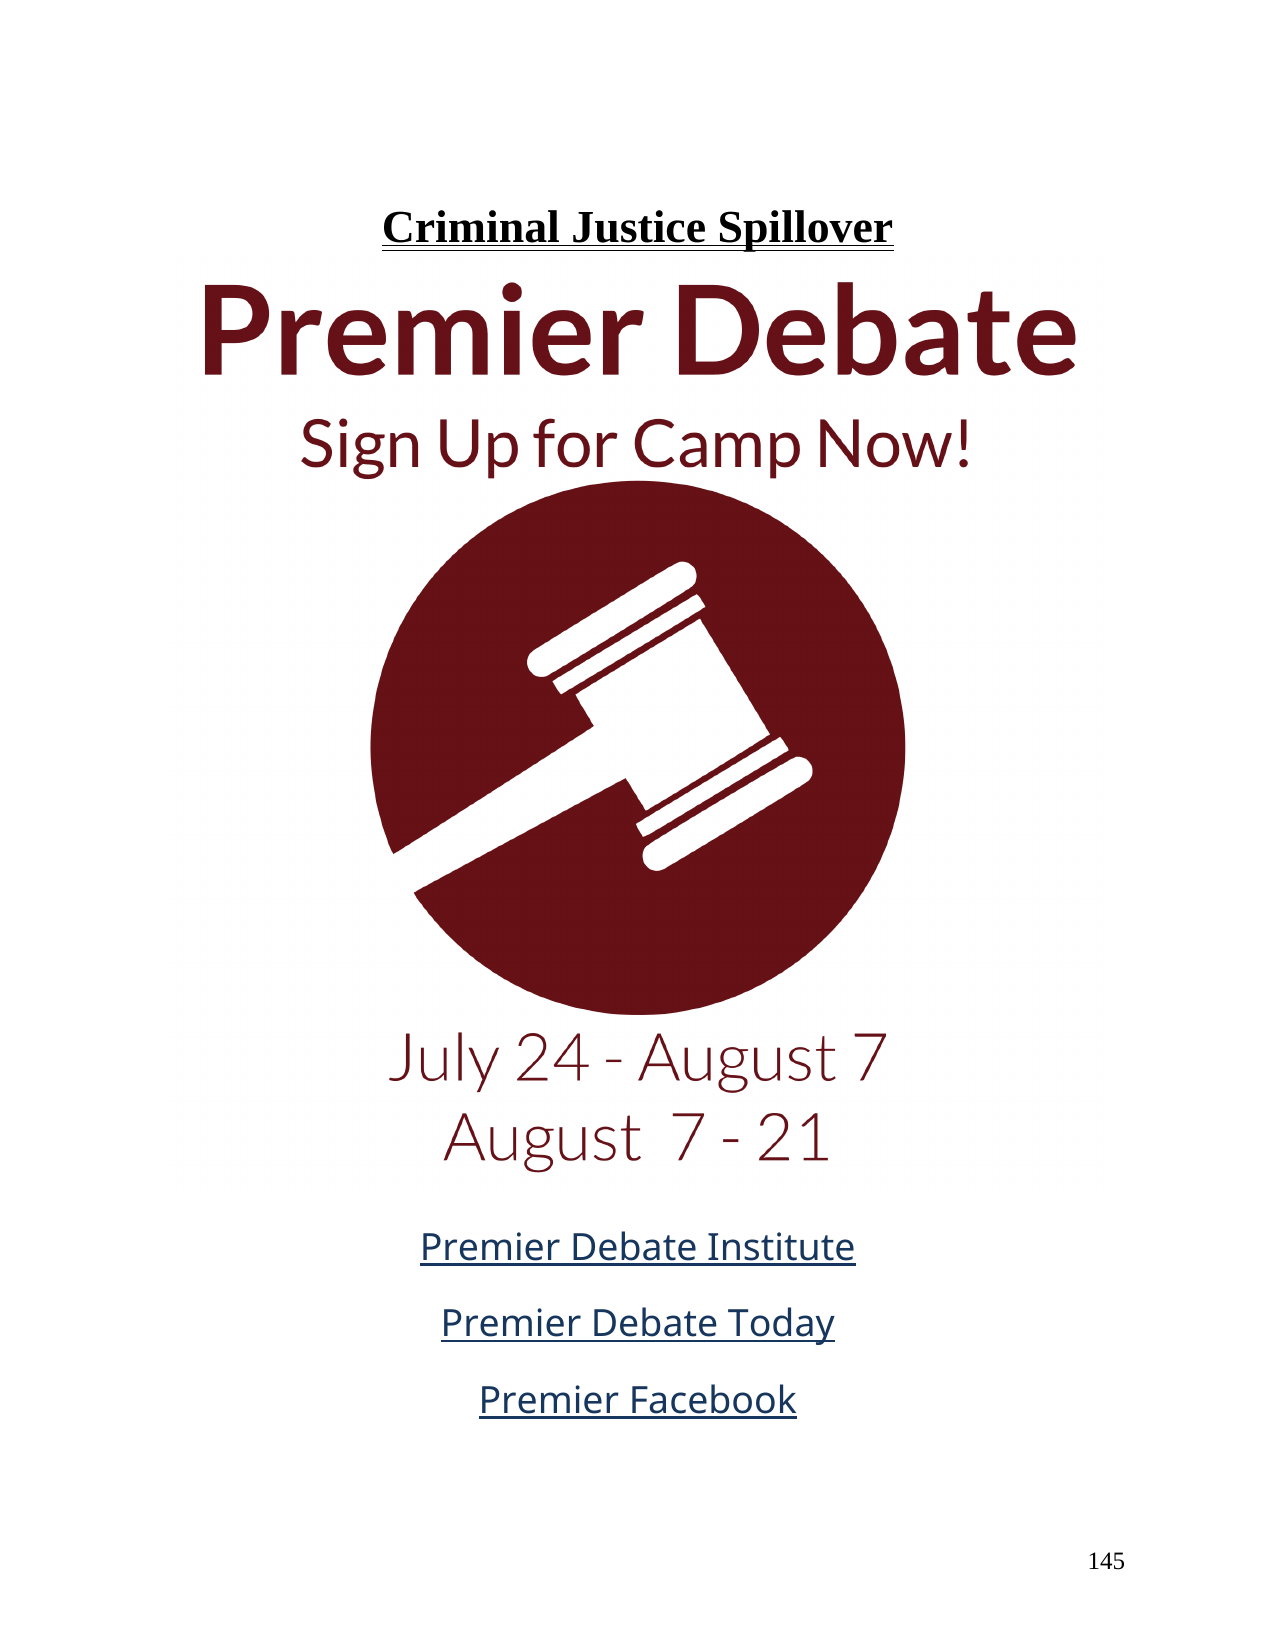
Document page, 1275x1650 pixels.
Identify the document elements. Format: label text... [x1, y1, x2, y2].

picture [166, 252, 1109, 1195]
text Premier Facebook [150, 1373, 1125, 1424]
subtitle Criminal Justice Spillover [150, 200, 1125, 253]
text Premier Debate Today [150, 1296, 1125, 1347]
